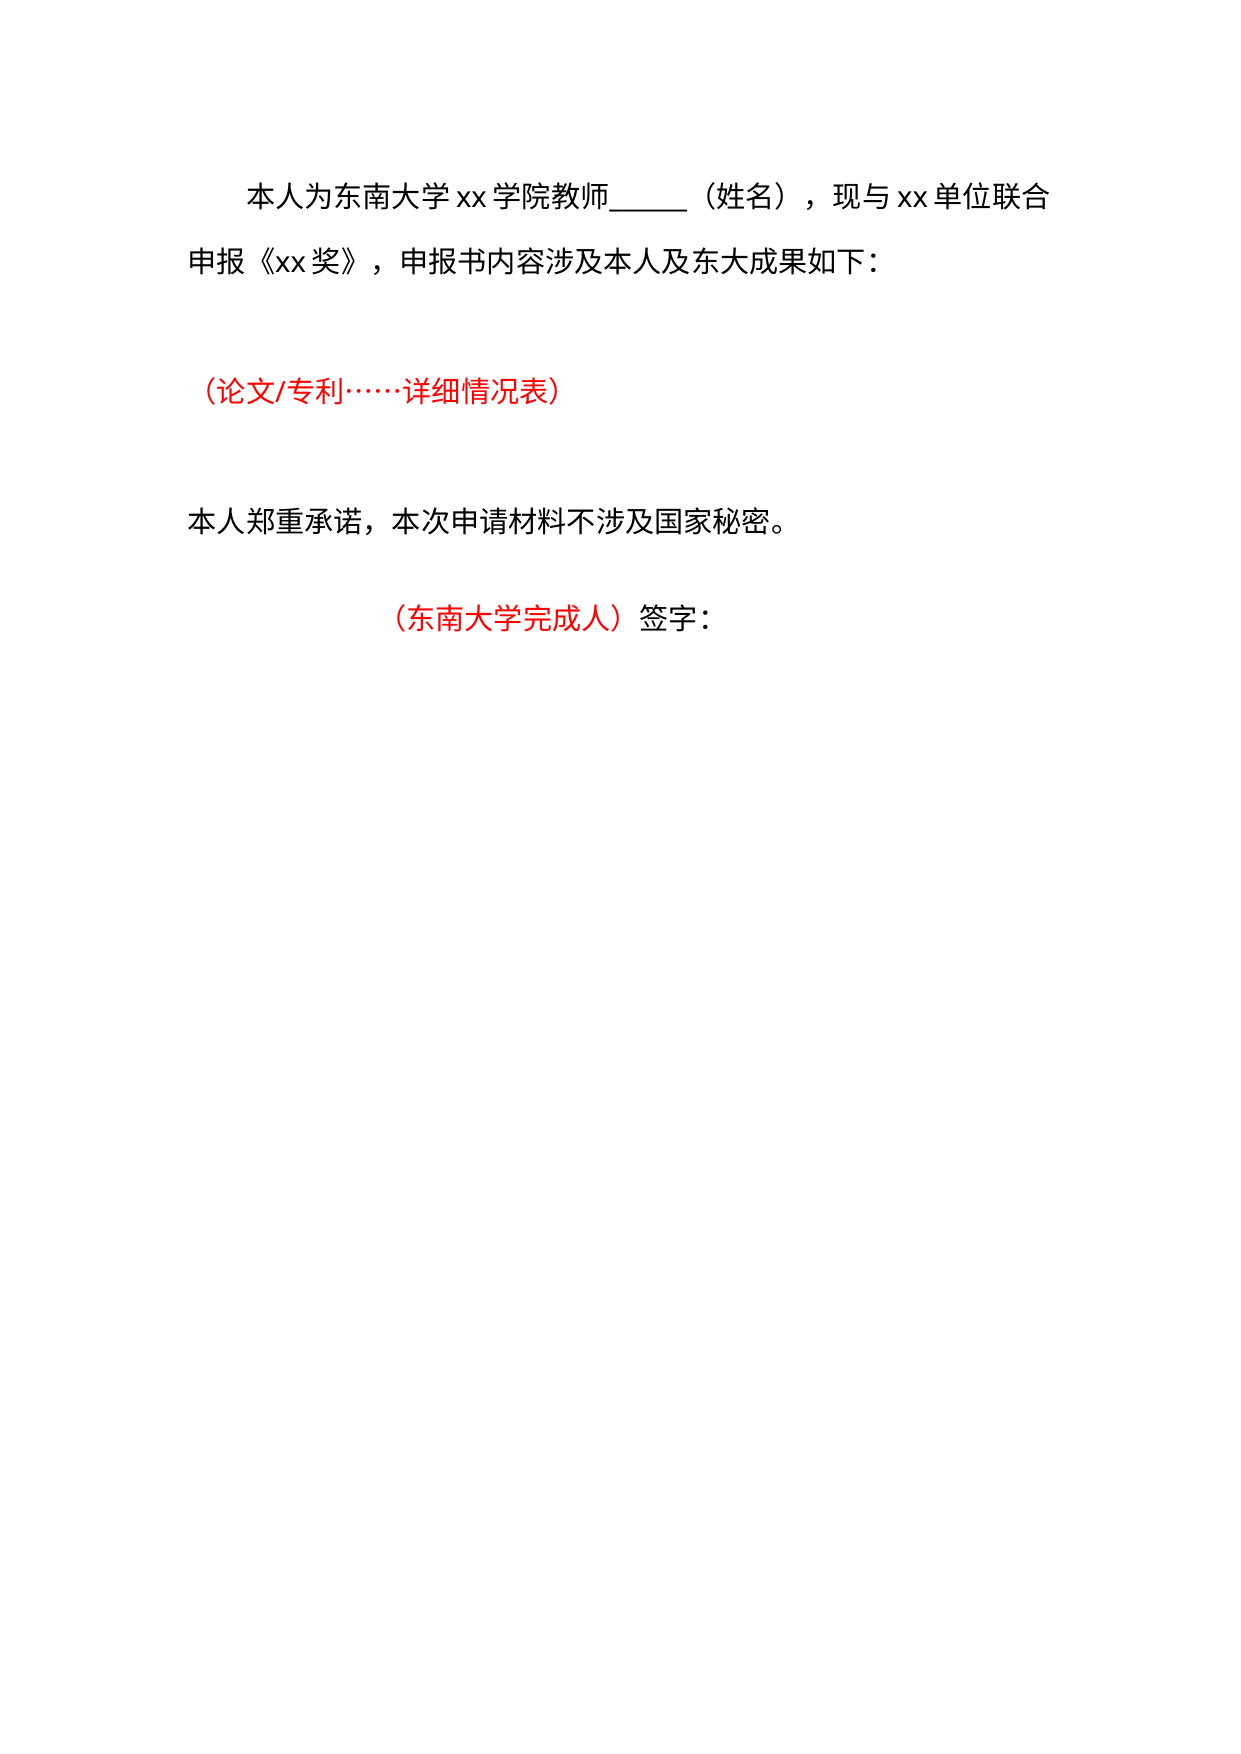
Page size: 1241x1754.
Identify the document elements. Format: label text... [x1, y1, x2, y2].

text 本人郑重承诺，本次申请材料不涉及国家秘密。 [187, 487, 1053, 552]
text （东南大学完成人）签字： [187, 584, 994, 649]
text 本人为东南大学xx学院教师______（姓名），现与xx单位联合申报《xx奖》，申报书内容涉及本人及东大成果如下： [187, 162, 1053, 292]
text （论文/专利……详细情况表） [187, 357, 1053, 422]
